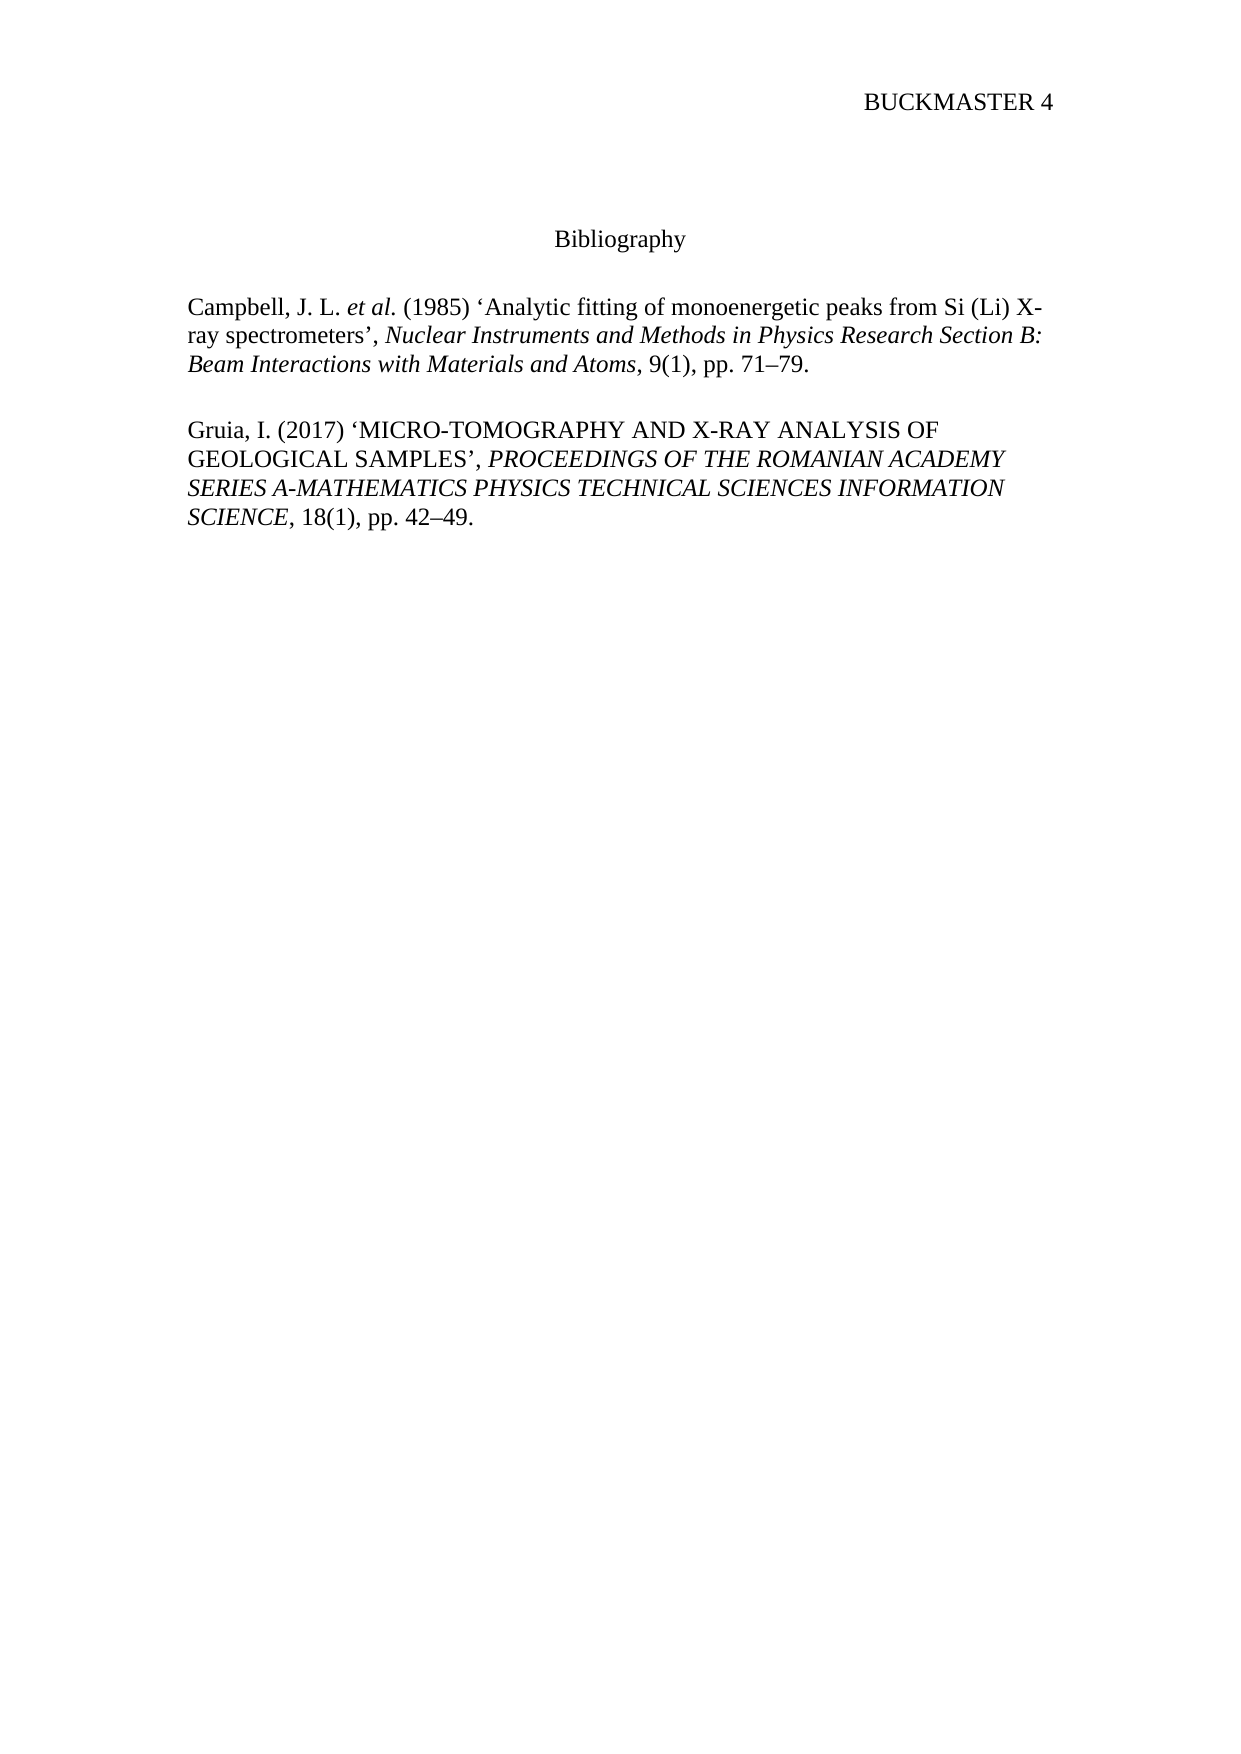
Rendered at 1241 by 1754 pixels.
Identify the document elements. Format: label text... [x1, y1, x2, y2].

text Gruia, I. (2017) ‘MICRO-TOMOGRAPHY AND X-RAY ANALYSIS OF GEOLOGICAL SAMPLES’, PROCEEDINGS OF THE ROMANIAN ACADEMY SERIES A-MATHEMATICS PHYSICS TECHNICAL SCIENCES INFORMATION SCIENCE, 18(1), pp. 42–49. [187, 416, 1053, 531]
text Campbell, J. L. et al. (1985) ‘Analytic fitting of monoenergetic peaks from Si (Li) X-ray spectrometers’, Nuclear Instruments and Methods in Physics Research Section B: Beam Interactions with Materials and Atoms, 9(1), pp. 71–79. [187, 292, 1053, 378]
text Bibliography [187, 224, 1053, 252]
